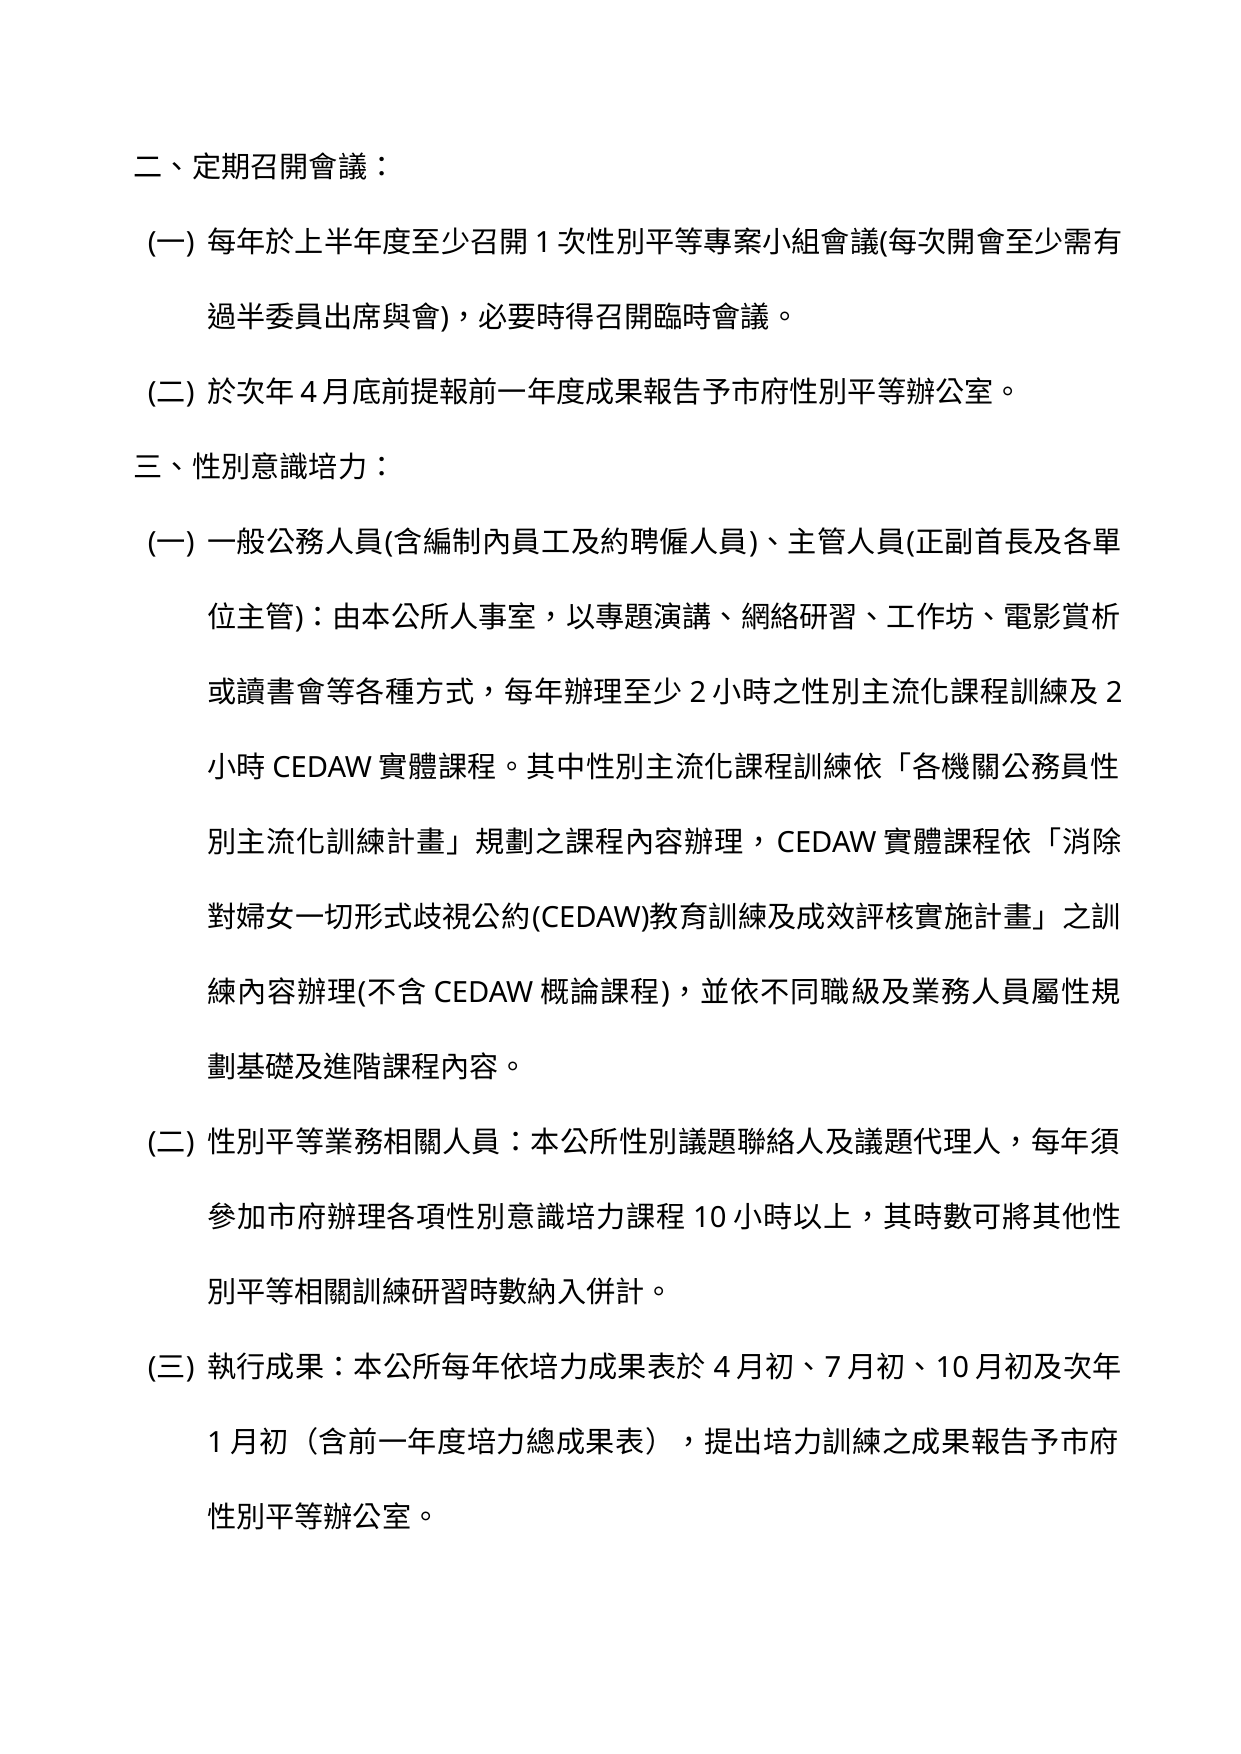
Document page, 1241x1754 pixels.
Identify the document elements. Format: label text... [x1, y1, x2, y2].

list 性別平等業務相關人員：本公所性別議題聯絡人及議題代理人，每年須參加市府辦理各項性別意識培力課程10小時以上，其時數可將其他性別平等相關訓練研習時數納入併計。 [148, 1102, 1122, 1327]
list 一般公務人員(含編制內員工及約聘僱人員)、主管人員(正副首長及各單位主管)：由本公所人事室，以專題演講、網絡研習、工作坊、電影賞析或讀書會等各種方式，每年辦理至少2小時之性別主流化課程訓練及2小時CEDAW實體課程。其中性別主流化課程訓練依「各機關公務員性別主流化訓練計畫」規劃之課程內容辦理，CEDAW實體課程依「消除對婦女一切形式歧視公約(CEDAW)教育訓練及成效評核實施計畫」之訓練內容辦理(不含CEDAW概論課程)，並依不同職級及業務人員屬性規劃基礎及進階課程內容。 [148, 502, 1122, 1102]
list 於次年4月底前提報前一年度成果報告予市府性別平等辦公室。 [148, 352, 1122, 427]
list 每年於上半年度至少召開1次性別平等專案小組會議(每次開會至少需有過半委員出席與會)，必要時得召開臨時會議。 [148, 202, 1122, 352]
list 性別意識培力： [133, 427, 1122, 502]
list 執行成果：本公所每年依培力成果表於4月初、7月初、10月初及次年1月初（含前一年度培力總成果表），提出培力訓練之成果報告予市府性別平等辦公室。 [148, 1327, 1122, 1552]
list 定期召開會議： [133, 127, 1122, 202]
